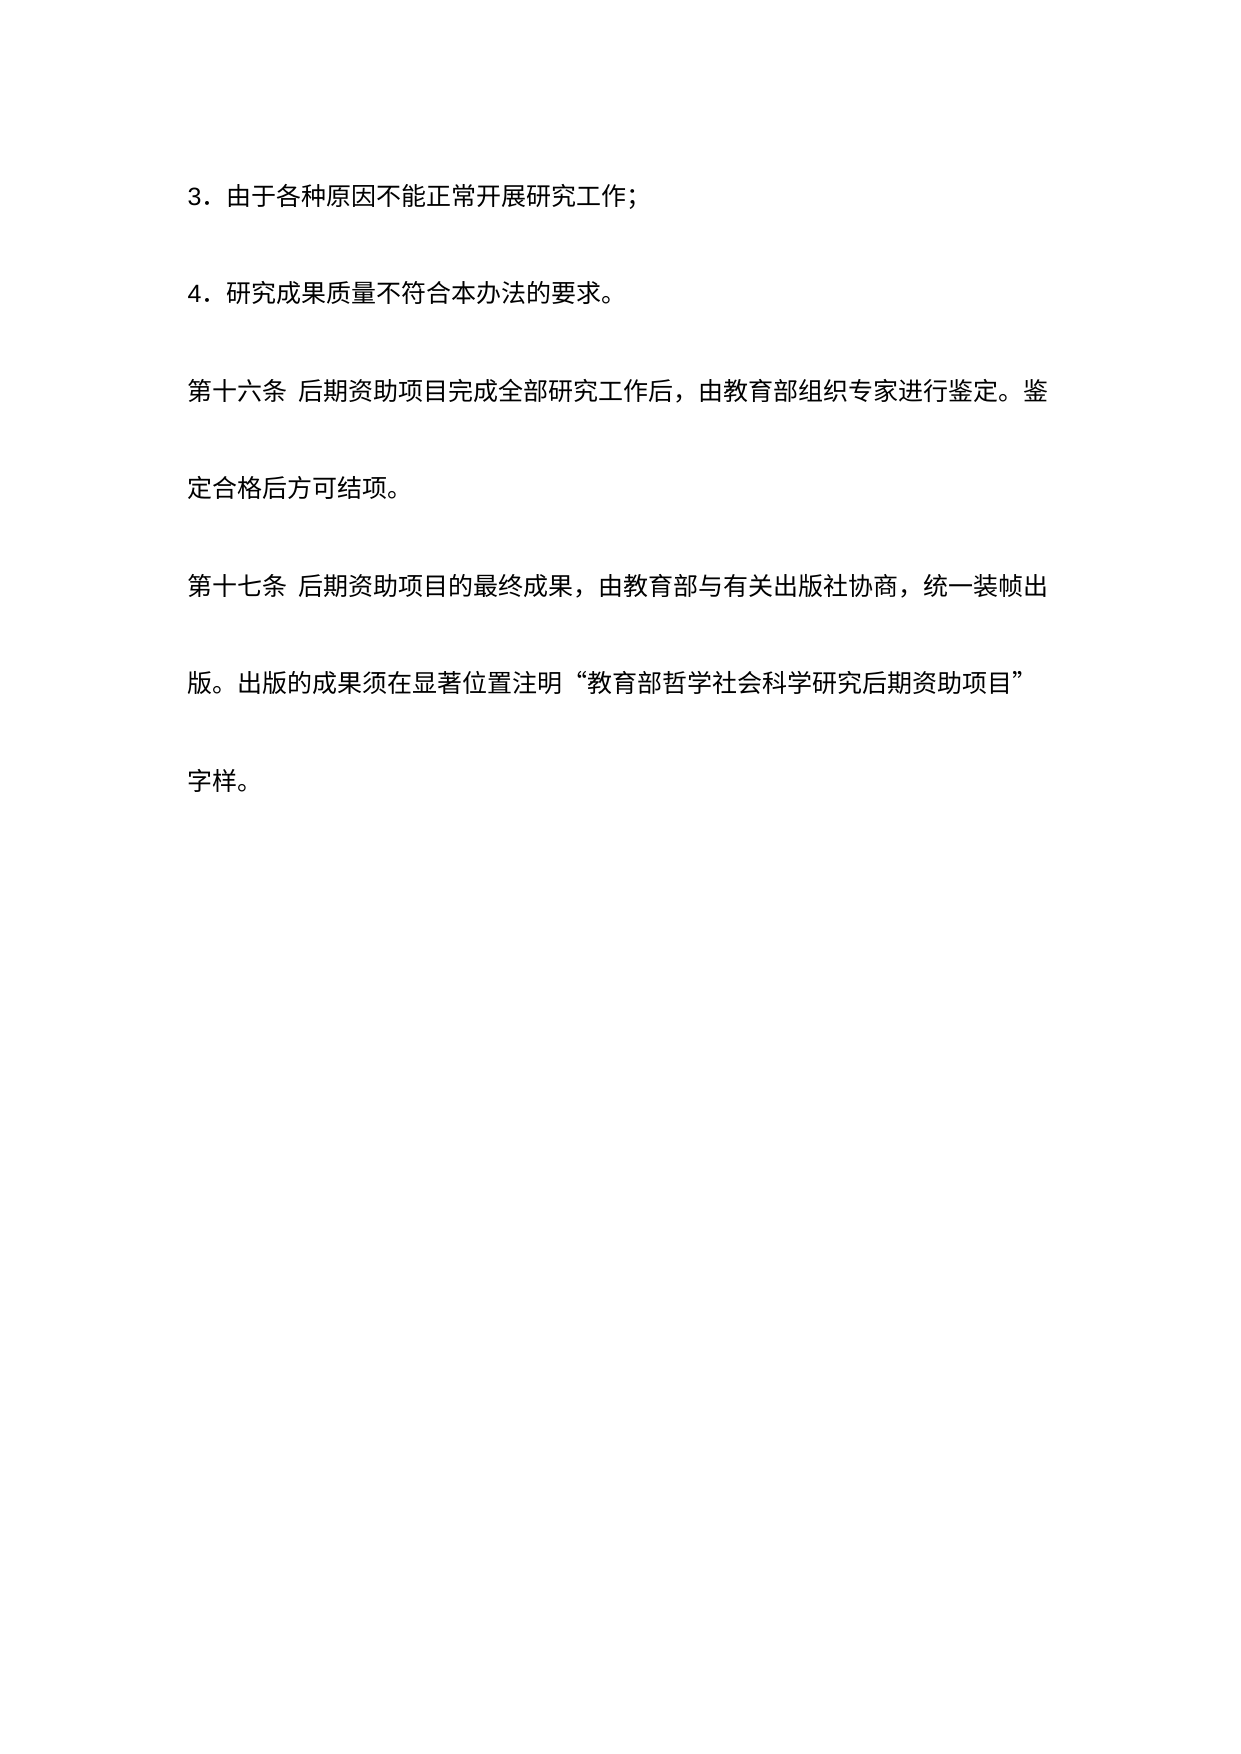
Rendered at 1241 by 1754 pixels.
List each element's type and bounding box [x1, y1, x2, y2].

text [187, 162, 1053, 812]
